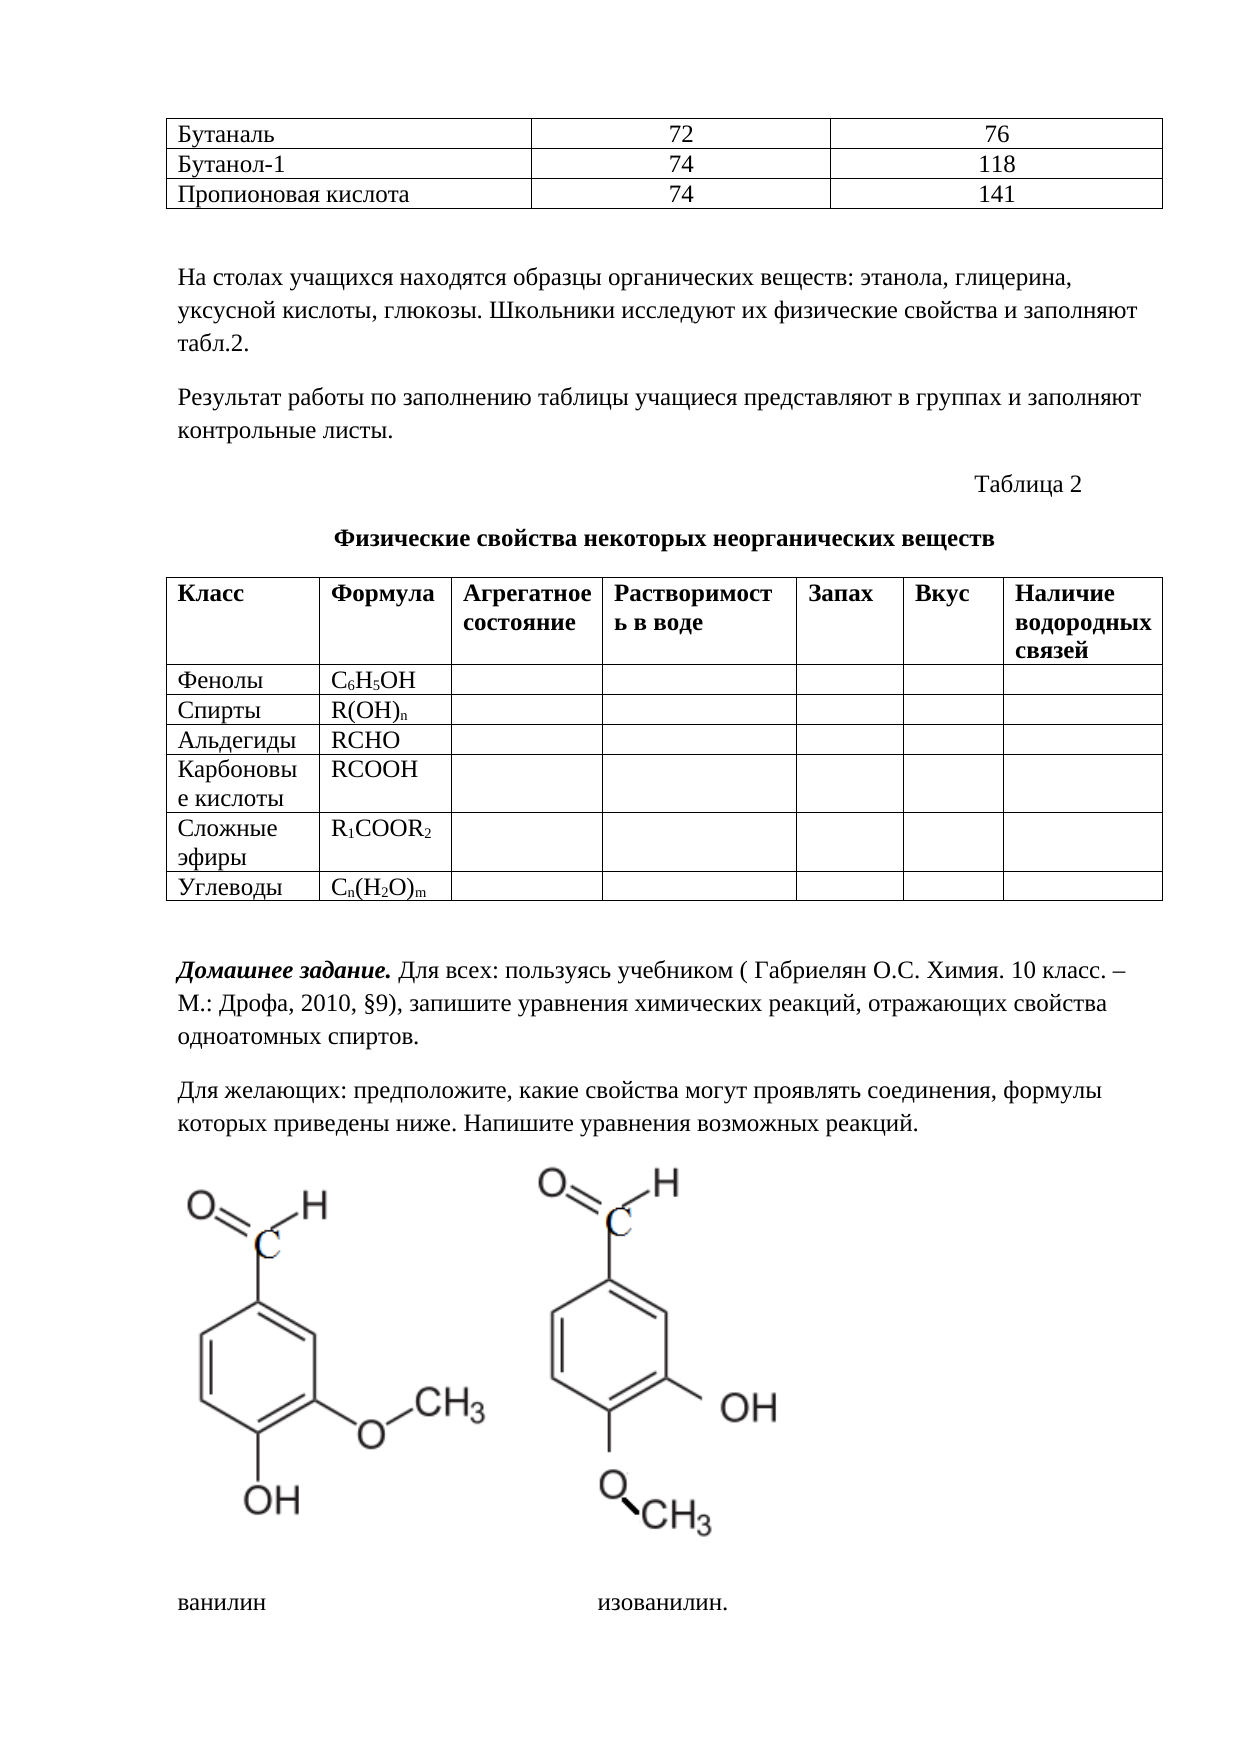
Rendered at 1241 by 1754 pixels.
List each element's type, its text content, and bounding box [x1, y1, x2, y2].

table_cell [797, 755, 903, 812]
text Физические свойства некоторых неорганических веществ [177, 523, 1152, 552]
text Для желающих: предположите, какие свойства могут проявлять соединения, формулы которых приведены ниже. Напишите уравнения возможных реакций. [177, 1075, 1152, 1137]
table_cell Бутаналь [167, 119, 531, 148]
table_cell [797, 695, 903, 724]
table_cell [603, 755, 796, 812]
table_cell [904, 665, 1003, 694]
table_cell [1004, 665, 1162, 694]
text ванилин изованилин. [177, 1587, 1152, 1616]
table_cell [452, 813, 602, 871]
text Домашнее задание. Для всех: пользуясь учебником ( Габриелян О.С. Химия. 10 класс. – М.: Дрофа, 2010, §9), запишите уравнения химических реакций, отражающих свойства одноатомных спиртов. [177, 955, 1152, 1050]
text Таблица 2 [177, 469, 1152, 498]
table_header Вкус [904, 578, 1003, 664]
text На столах учащихся находятся образцы органических веществ: этанола, глицерина, уксусной кислоты, глюкозы. Школьники исследуют их физические свойства и заполняют табл.2. [177, 262, 1152, 357]
table_cell [904, 813, 1003, 871]
table_cell [603, 872, 796, 900]
table_cell [797, 665, 903, 694]
table_cell RCOOH [320, 755, 451, 812]
table_cell [904, 725, 1003, 753]
table_cell [1004, 695, 1162, 724]
table_cell [603, 813, 796, 871]
table_cell 141 [831, 179, 1162, 207]
table_cell Сложные эфиры [167, 813, 319, 871]
table_cell 76 [831, 119, 1162, 148]
table_cell [797, 872, 903, 900]
table_cell R(ОН)n [320, 695, 451, 724]
table_header Класс [167, 578, 319, 664]
text Результат работы по заполнению таблицы учащиеся представляют в группах и заполняют контрольные листы. [177, 382, 1152, 444]
table_cell Бутанол-1 [167, 149, 531, 178]
table_cell [904, 872, 1003, 900]
table_cell 74 [532, 179, 830, 207]
table_cell [904, 695, 1003, 724]
table_cell [797, 725, 903, 753]
table_cell [452, 755, 602, 812]
table_header Формула [320, 578, 451, 664]
table_cell [603, 695, 796, 724]
table_header Агрегатное состояние [452, 578, 602, 664]
table_cell [452, 725, 602, 753]
picture [177, 1162, 842, 1562]
table_cell [1004, 755, 1162, 812]
table_cell [452, 695, 602, 724]
table_cell [452, 665, 602, 694]
table_cell 74 [532, 149, 830, 178]
table_cell Углеводы [167, 872, 319, 900]
table_cell Фенолы [167, 665, 319, 694]
table_cell [1004, 725, 1162, 753]
table_cell [452, 872, 602, 900]
table_cell Пропионовая кислота [167, 179, 531, 207]
table_cell RCHO [320, 725, 451, 753]
table_cell [1004, 872, 1162, 900]
table_header Запах [797, 578, 903, 664]
table_header Растворимость в воде [603, 578, 796, 664]
table_header Наличие водородных связей [1004, 578, 1162, 664]
table_cell Карбоновые кислоты [167, 755, 319, 812]
table_cell [603, 665, 796, 694]
table_cell R1COOR2 [320, 813, 451, 871]
table_cell 72 [532, 119, 830, 148]
table_cell [603, 725, 796, 753]
table_cell С6Н5ОН [320, 665, 451, 694]
table_cell [904, 755, 1003, 812]
table_cell Cn(H2O)m [320, 872, 451, 900]
table_cell Спирты [167, 695, 319, 724]
table_cell Альдегиды [167, 725, 319, 753]
table_cell [1004, 813, 1162, 871]
table_cell [797, 813, 903, 871]
table_cell 118 [831, 149, 1162, 178]
